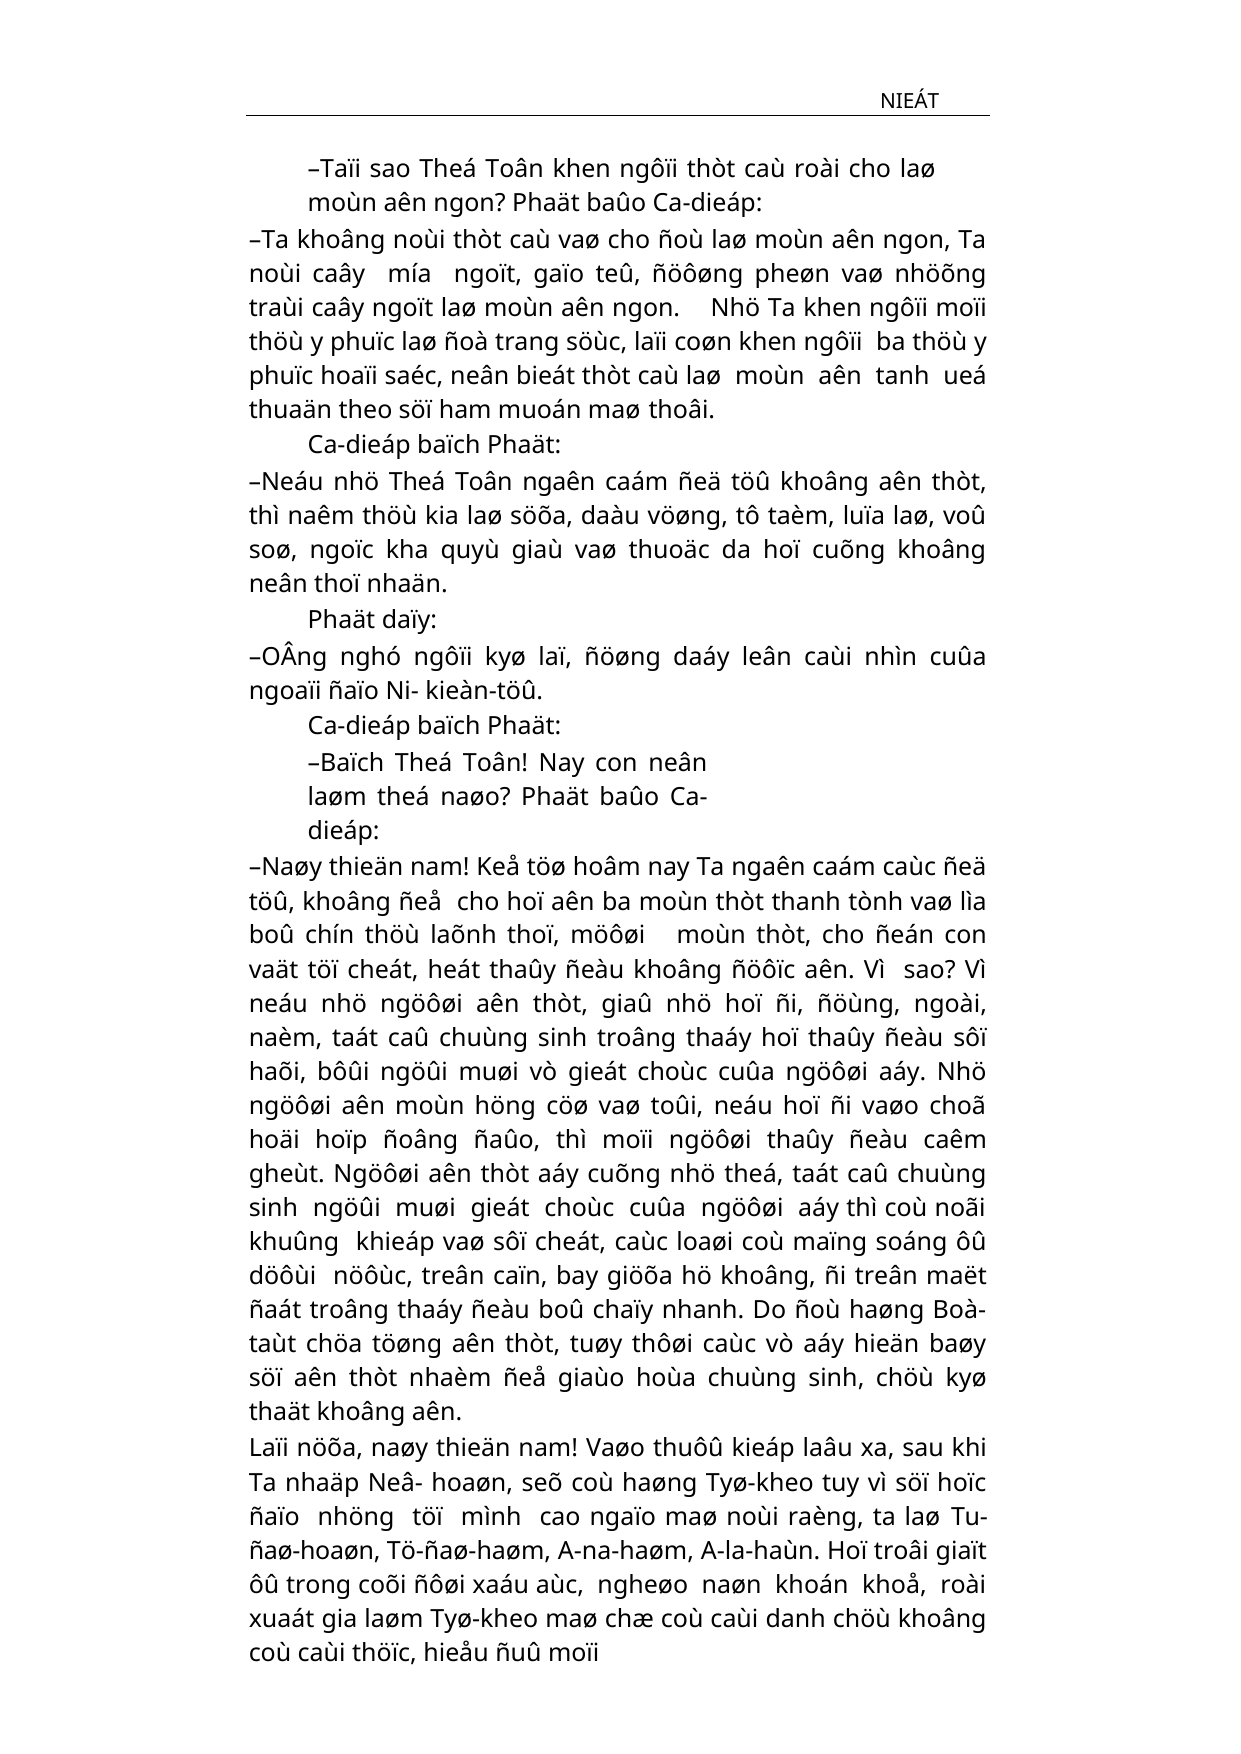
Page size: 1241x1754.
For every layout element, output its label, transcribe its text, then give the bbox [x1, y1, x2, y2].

text Laïi nöõa, naøy thieän nam! Vaøo thuôû kieáp laâu xa, sau khi Ta nhaäp Neâ- hoaøn, seõ coù haøng Tyø-kheo tuy vì söï hoïc ñaïo nhöng töï mình cao ngaïo maø noùi raèng, ta laø Tu-ñaø-hoaøn, Tö-ñaø-haøm, A-na-haøm, A-la-haùn. Hoï troâi giaït ôû trong coõi ñôøi xaáu aùc, ngheøo naøn khoán khoå, roài xuaát gia laøm Tyø-kheo maø chæ coù caùi danh chöù khoâng coù caùi thöïc, hieåu ñuû moïi [248, 1430, 988, 1668]
text –OÂng nghó ngôïi kyø laï, ñöøng daáy leân caùi nhìn cuûa ngoaïi ñaïo Ni- kieàn-töû. [248, 638, 987, 707]
text –Naøy thieän nam! Keå töø hoâm nay Ta ngaên caám caùc ñeä töû, khoâng ñeå cho hoï aên ba moùn thòt thanh tònh vaø lìa boû chín thöù laõnh thoï, möôøi moùn thòt, cho ñeán con vaät töï cheát, heát thaûy ñeàu khoâng ñöôïc aên. Vì sao? Vì neáu nhö ngöôøi aên thòt, giaû nhö hoï ñi, ñöùng, ngoài, naèm, taát caû chuùng sinh troâng thaáy hoï thaûy ñeàu sôï haõi, bôûi ngöûi muøi vò gieát choùc cuûa ngöôøi aáy. Nhö ngöôøi aên moùn höng cöø vaø toûi, neáu hoï ñi vaøo choã hoäi hoïp ñoâng ñaûo, thì moïi ngöôøi thaûy ñeàu caêm gheùt. Ngöôøi aên thòt aáy cuõng nhö theá, taát caû chuùng sinh ngöûi muøi gieát choùc cuûa ngöôøi aáy thì coù noãi khuûng khieáp vaø sôï cheát, caùc loaøi coù maïng soáng ôû döôùi nöôùc, treân caïn, bay giöõa hö khoâng, ñi treân maët ñaát troâng thaáy ñeàu boû chaïy nhanh. Do ñoù haøng Boà-taùt chöa töøng aên thòt, tuøy thôøi caùc vò aáy hieän baøy söï aên thòt nhaèm ñeå giaùo hoùa chuùng sinh, chöù kyø thaät khoâng aên. [248, 849, 987, 1428]
text –Taïi sao Theá Toân khen ngôïi thòt caù roài cho laø moùn aên ngon? Phaät baûo Ca-dieáp: [307, 151, 937, 219]
text Ca-dieáp baïch Phaät: [307, 707, 1065, 742]
text –Neáu nhö Theá Toân ngaên caám ñeä töû khoâng aên thòt, thì naêm thöù kia laø söõa, daàu vöøng, tô taèm, luïa laø, voû soø, ngoïc kha quyù giaù vaø thuoäc da hoï cuõng khoâng neân thoï nhaän. [248, 464, 987, 600]
text Ca-dieáp baïch Phaät: [307, 427, 1065, 461]
text –Baïch Theá Toân! Nay con neân laøm theá naøo? Phaät baûo Ca-dieáp: [307, 745, 708, 847]
text –Ta khoâng noùi thòt caù vaø cho ñoù laø moùn aên ngon, Ta noùi caây mía ngoït, gaïo teû, ñöôøng pheøn vaø nhöõng traùi caây ngoït laø moùn aên ngon. Nhö Ta khen ngôïi moïi thöù y phuïc laø ñoà trang söùc, laïi coøn khen ngôïi ba thöù y phuïc hoaïi saéc, neân bieát thòt caù laø moùn aên tanh ueá thuaän theo söï ham muoán maø thoâi. [248, 222, 988, 426]
text Phaät daïy: [307, 601, 1065, 635]
